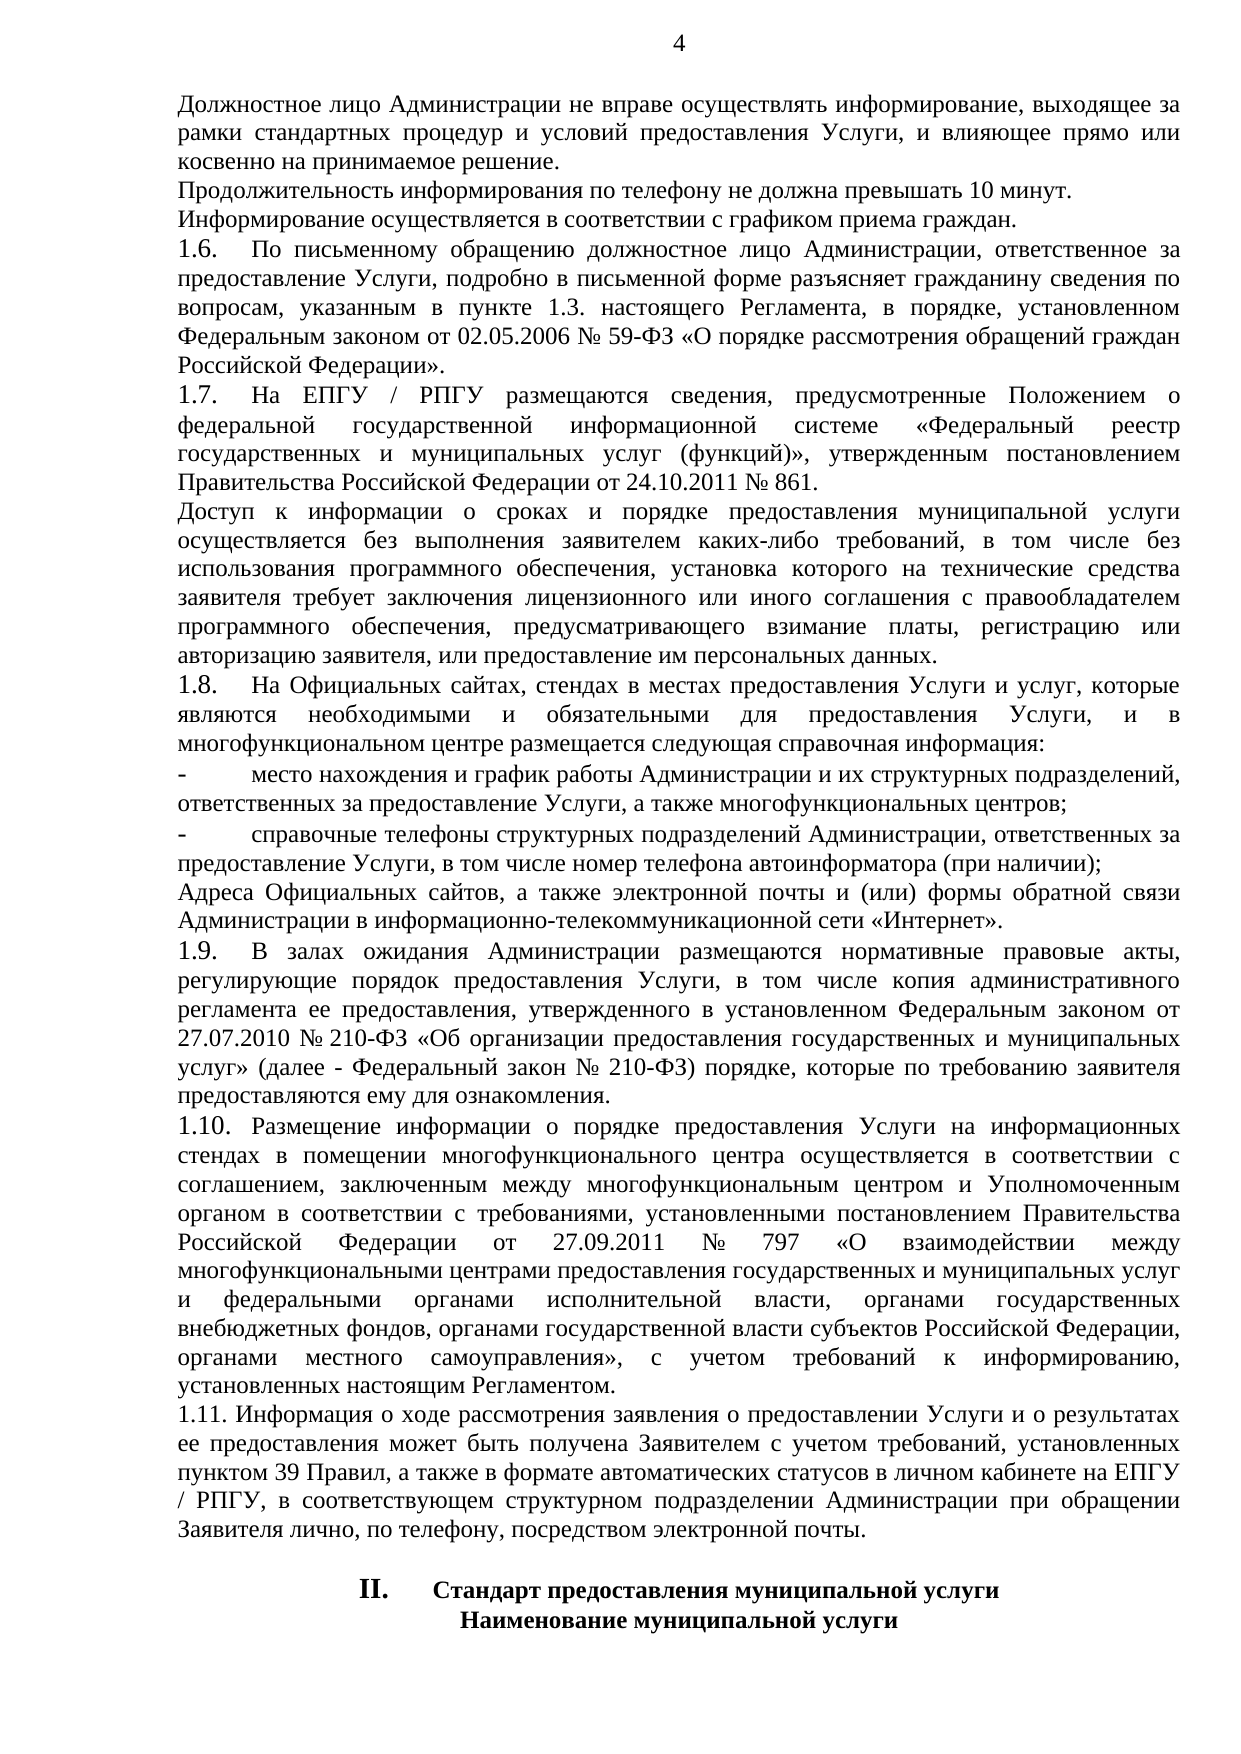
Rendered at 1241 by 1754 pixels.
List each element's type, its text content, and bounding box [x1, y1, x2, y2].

list По письменному обращению должностное лицо Администрации, ответственное за предоставление Услуги, подробно в письменной форме разъясняет гражданину сведения по вопросам, указанным в пункте 1.3. настоящего Регламента, в порядке, установленном Федеральным законом от 02.05.2006 № 59-ФЗ «О порядке рассмотрения обращений граждан Российской Федерации». [177, 232, 1181, 378]
list справочные телефоны структурных подразделений Администрации, ответственных за предоставление Услуги, в том числе номер телефона автоинформатора (при наличии); [177, 817, 1181, 877]
text 1.11. Информация о ходе рассмотрения заявления о предоставлении Услуги и о результатах ее предоставления может быть получена Заявителем с учетом требований, установленных пунктом 39 Правил, а также в формате автоматических статусов в личном кабинете на ЕПГУ / РПГУ, в соответствующем структурном подразделении Администрации при обращении Заявителя лично, по телефону, посредством электронной почты. [177, 1399, 1181, 1543]
list Размещение информации о порядке предоставления Услуги на информационных стендах в помещении многофункционального центра осуществляется в соответствии с соглашением, заключенным между многофункциональным центром и Уполномоченным органом в соответствии с требованиями, установленными постановлением Правительства Российской Федерации от 27.09.2011 № 797 «О взаимодействии между многофункциональными центрами предоставления государственных и муниципальных услуг и федеральными органами исполнительной власти, органами государственных внебюджетных фондов, органами государственной власти субъектов Российской Федерации, органами местного самоуправления», с учетом требований к информированию, установленных настоящим Регламентом. [177, 1109, 1181, 1399]
text Доступ к информации о сроках и порядке предоставления муниципальной услуги осуществляется без выполнения заявителем каких-либо требований, в том числе без использования программного обеспечения, установка которого на технические средства заявителя требует заключения лицензионного или иного соглашения с правообладателем программного обеспечения, предусматривающего взимание платы, регистрацию или авторизацию заявителя, или предоставление им персональных данных. [177, 496, 1181, 668]
text Должностное лицо Администрации не вправе осуществлять информирование, выходящее за рамки стандартных процедур и условий предоставления Услуги, и влияющее прямо или косвенно на принимаемое решение. [177, 89, 1181, 175]
list На ЕПГУ / РПГУ размещаются сведения, предусмотренные Положением о федеральной государственной информационной системе «Федеральный реестр государственных и муниципальных услуг (функций)», утвержденным постановлением Правительства Российской Федерации от 24.10.2011 № 861. [177, 378, 1181, 496]
list На Официальных сайтах, стендах в местах предоставления Услуги и услуг, которые являются необходимыми и обязательными для предоставления Услуги, и в многофункциональном центре размещается следующая справочная информация: [177, 668, 1181, 757]
text Продолжительность информирования по телефону не должна превышать 10 минут. [177, 175, 1181, 204]
text Адреса Официальных сайтов, а также электронной почты и (или) формы обратной связи Администрации в информационно-телекоммуникационной сети «Интернет». [177, 877, 1181, 934]
text Наименование муниципальной услуги [177, 1605, 1181, 1634]
text Информирование осуществляется в соответствии с графиком приема граждан. [177, 204, 1181, 232]
list В залах ожидания Администрации размещаются нормативные правовые акты, регулирующие порядок предоставления Услуги, в том числе копия административного регламента ее предоставления, утвержденного в установленном Федеральным законом от 27.07.2010 № 210-ФЗ «Об организации предоставления государственных и муниципальных услуг» (далее - Федеральный закон № 210-ФЗ) порядке, которые по требованию заявителя предоставляются ему для ознакомления. [177, 934, 1181, 1109]
list место нахождения и график работы Администрации и их структурных подразделений, ответственных за предоставление Услуги, а также многофункциональных центров; [177, 757, 1181, 817]
list Стандарт предоставления муниципальной услуги [177, 1572, 1181, 1605]
